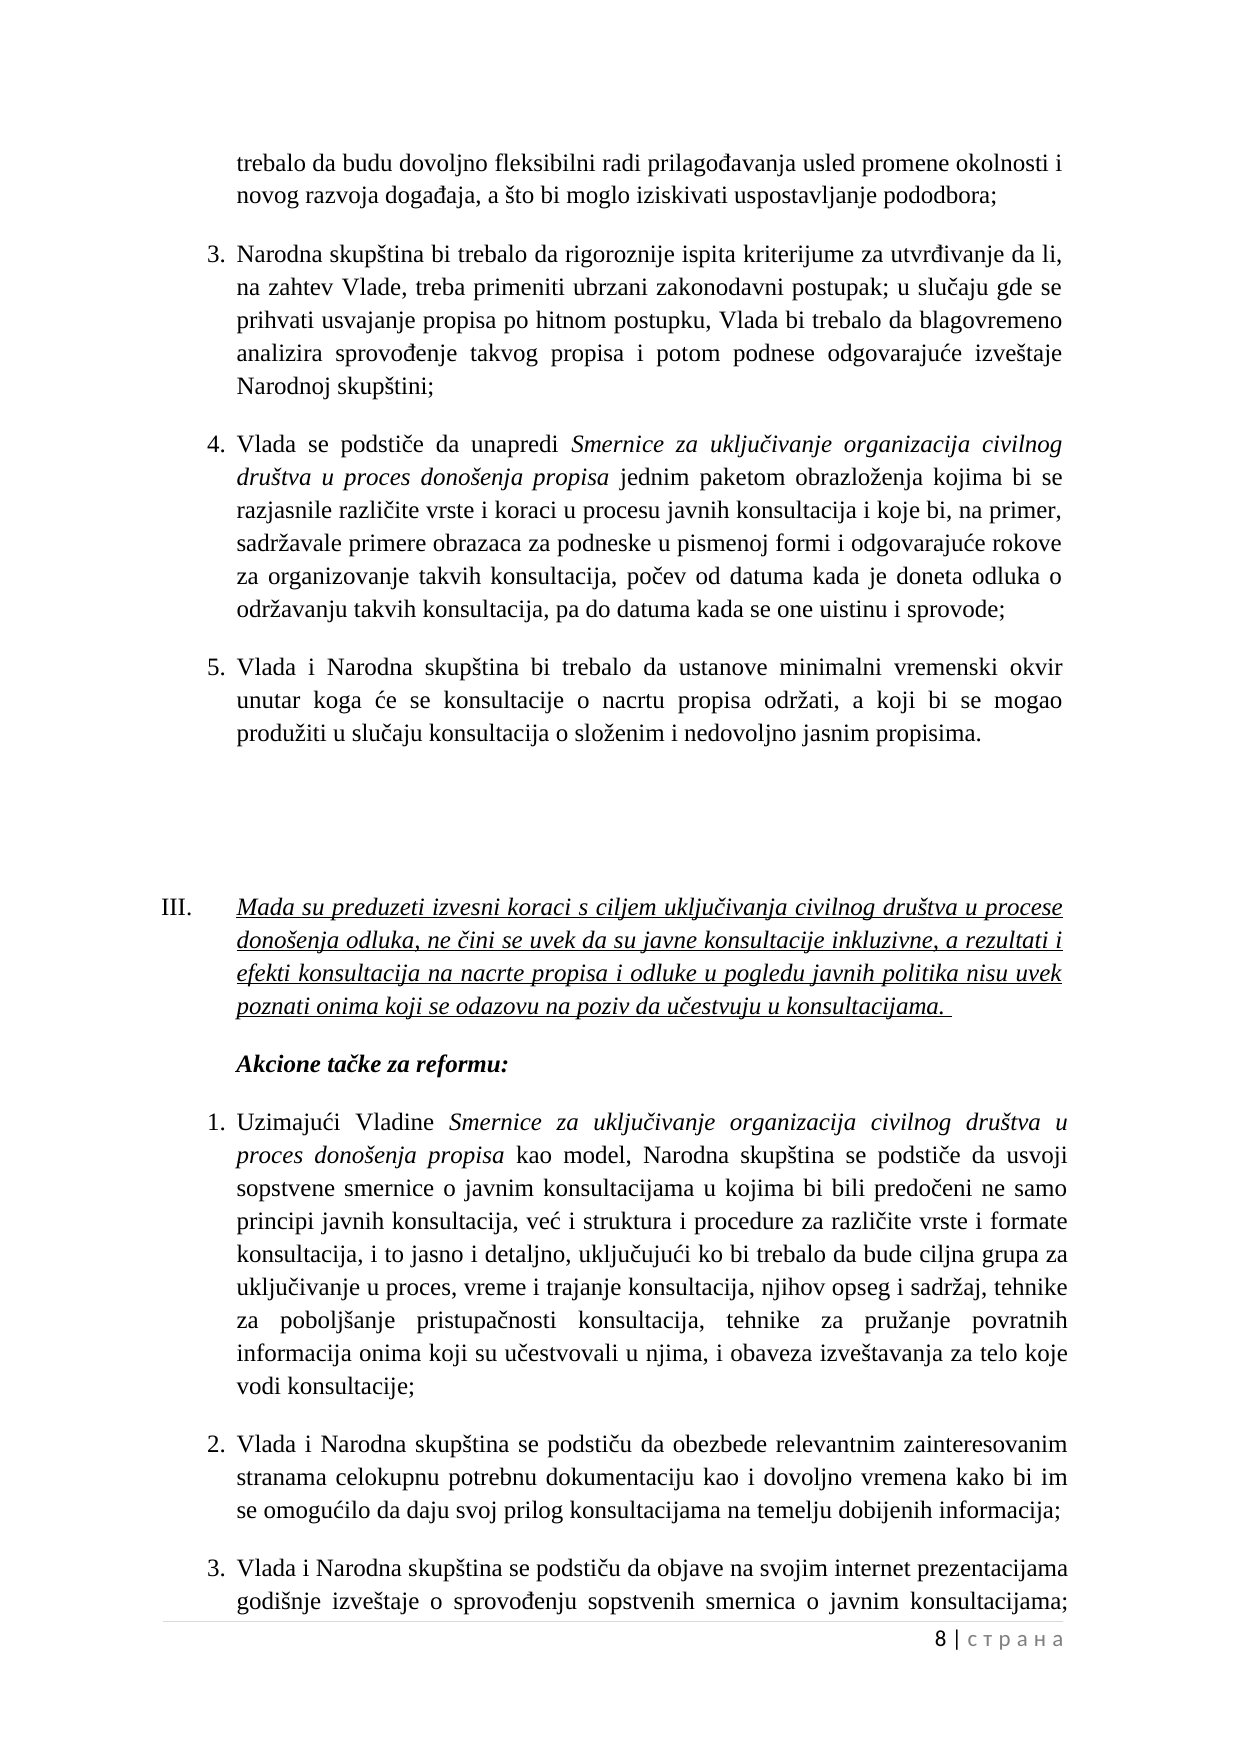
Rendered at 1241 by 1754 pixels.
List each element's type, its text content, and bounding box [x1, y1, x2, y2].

list Vlada i Narodna skupština se podstiču da obezbede relevantnim zainteresovanim stranama celokupnu potrebnu dokumentaciju kao i dovoljno vremena kako bi im se omogućilo da daju svoj prilog konsultacijama na temelju dobijenih informacija; [207, 1429, 1068, 1524]
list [207, 148, 1063, 209]
list Vlada se podstiče da unapredi Smernice za uključivanje organizacija civilnog društva u proces donošenja propisa jednim paketom obrazloženja kojima bi se razjasnile različite vrste i koraci u procesu javnih konsultacija i koje bi, na primer, sadržavale primere obrazaca za podneske u pismenoj formi i odgovarajuće rokove za organizovanje takvih konsultacija, počev od datuma kada je doneta odluka o održavanju takvih konsultacija, pa do datuma kada se one uistinu i sprovode; [207, 429, 1063, 623]
list Mada su preduzeti izvesni koraci s ciljem uključivanja civilnog društva u procese donošenja odluka, ne čini se uvek da su javne konsultacije inkluzivne, a rezultati i efekti konsultacija na nacrte propisa i odluke u pogledu javnih politika nisu uvek poznati onima koji se odazovu na poziv da učestvuju u konsultacijama. [192, 892, 1063, 1020]
list Uzimajući Vladine Smernice za uključivanje organizacija civilnog društva u proces donošenja propisa kao model, Narodna skupština se podstiče da usvoji sopstvene smernice o javnim konsultacijama u kojima bi bili predočeni ne samo principi javnih konsultacija, već i struktura i procedure za različite vrste i formate konsultacija, i to jasno i detaljno, uključujući ko bi trebalo da bude ciljna grupa za uključivanje u proces, vreme i trajanje konsultacija, njihov opseg i sadržaj, tehnike za poboljšanje pristupačnosti konsultacija, tehnike za pružanje povratnih informacija onima koji su učestvovali u njima, i obaveza izveštavanja za telo koje vodi konsultacije; [207, 1107, 1068, 1400]
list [207, 1553, 1068, 1615]
text Akcione tačke za reformu: [162, 1049, 1063, 1078]
list Vlada i Narodna skupština bi trebalo da ustanove minimalni vremenski okvir unutar koga će se konsultacije o nacrtu propisa održati, a koji bi se mogao produžiti u slučaju konsultacija o složenim i nedovoljno jasnim propisima. [207, 652, 1063, 747]
list Narodna skupština bi trebalo da rigoroznije ispita kriterijume za utvrđivanje da li, na zahtev Vlade, treba primeniti ubrzani zakonodavni postupak; u slučaju gde se prihvati usvajanje propisa po hitnom postupku, Vlada bi trebalo da blagovremeno analizira sprovođenje takvog propisa i potom podnese odgovarajuće izveštaje Narodnoj skupštini; [207, 239, 1063, 399]
